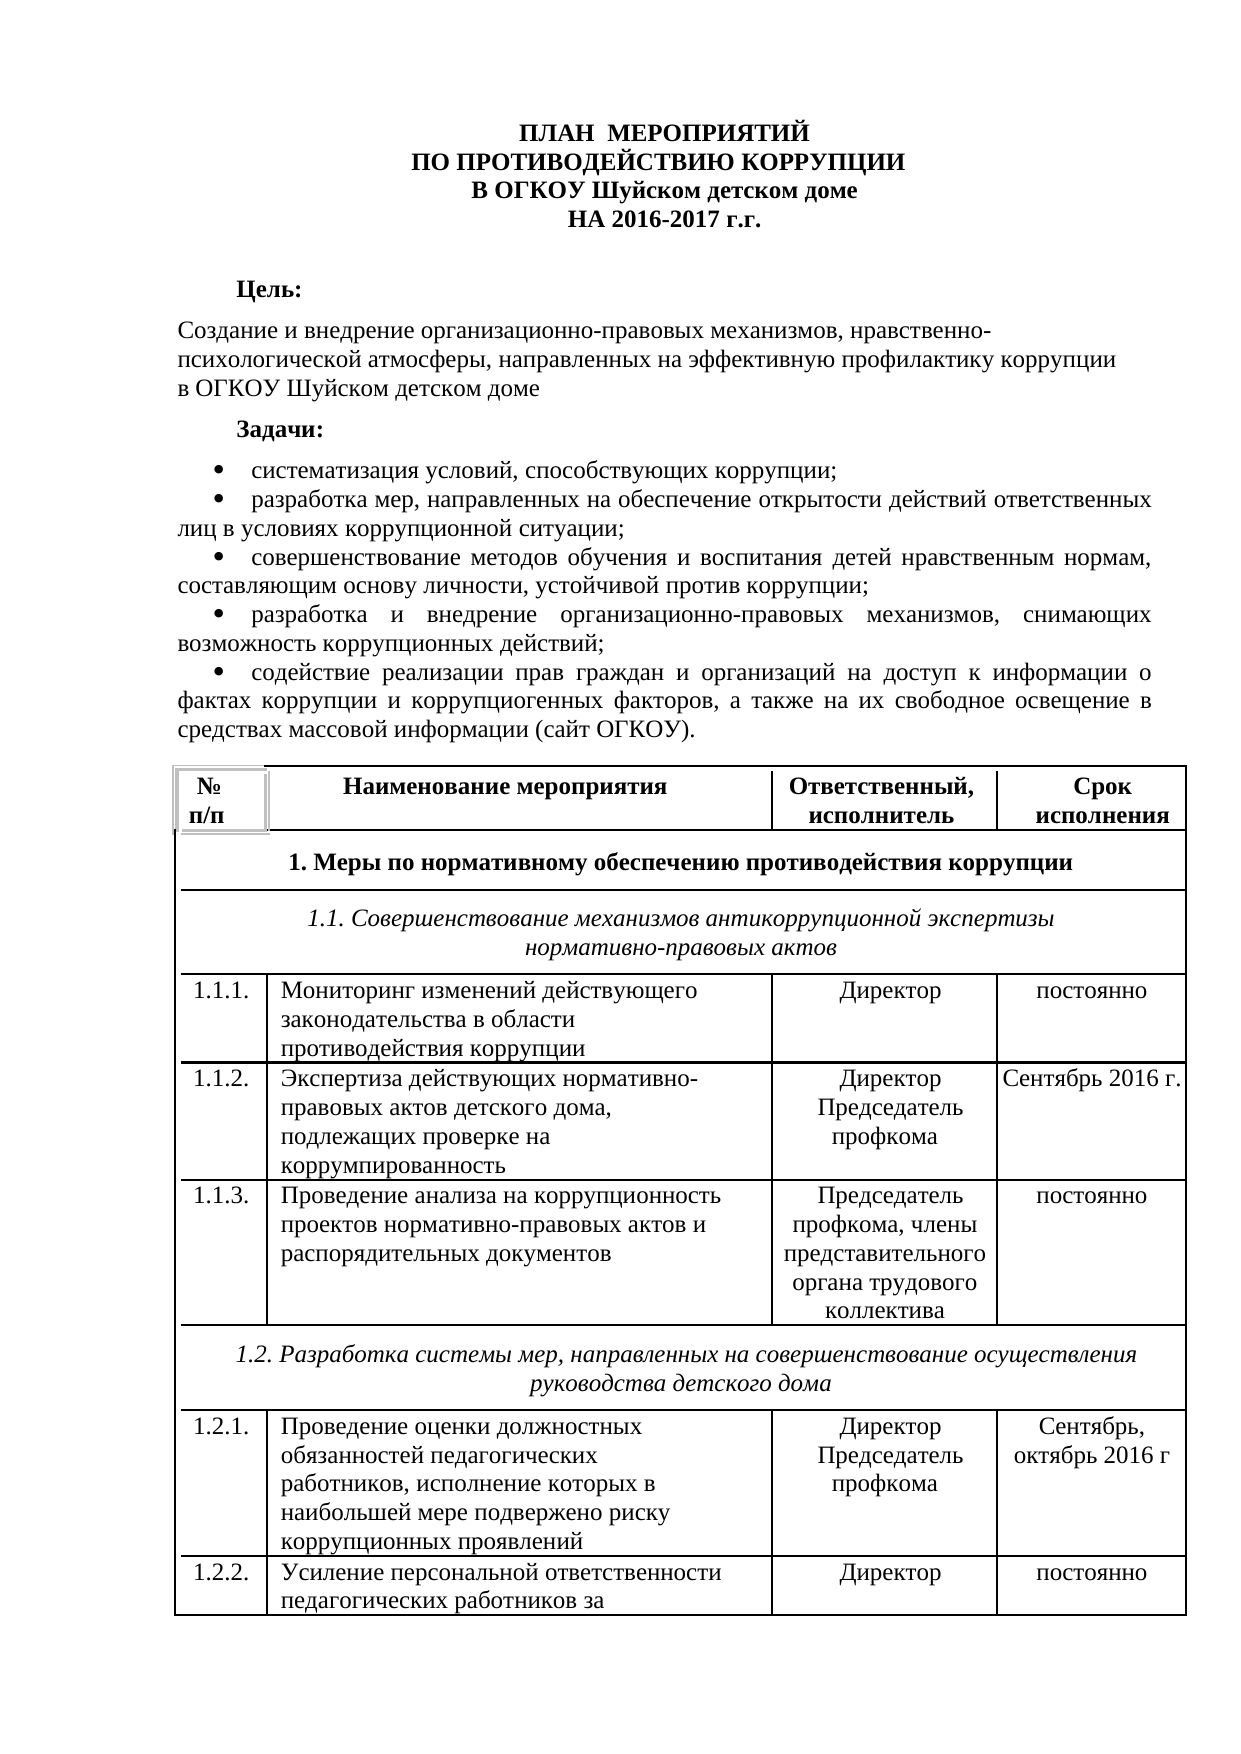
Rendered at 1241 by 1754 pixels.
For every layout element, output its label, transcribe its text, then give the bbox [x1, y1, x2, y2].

text Задачи: [177, 414, 1152, 443]
table_cell Сентябрь 2016 г. [998, 1064, 1185, 1178]
text В ОГКОУ Шуйском детском доме [177, 176, 1152, 204]
table_cell Директор Председатель профкома [773, 1064, 996, 1178]
table_cell 1.2. Разработка системы мер, направленных на совершенствование осуществления руководства детского дома [176, 1324, 1185, 1409]
table_cell постоянно [998, 1181, 1185, 1324]
table_cell 1.2.1. [176, 1409, 266, 1555]
table_header № п/п [179, 771, 267, 828]
table_cell 1.1. Совершенствование механизмов антикоррупционной экспертизы нормативно-правовых актов [176, 889, 1185, 973]
table_cell Председатель профкома, члены представительного органа трудового коллектива [773, 1181, 996, 1324]
table_header Ответственный, исполнитель [772, 767, 997, 828]
text ПЛАН МЕРОПРИЯТИЙ [177, 118, 1152, 147]
table_cell Директор [773, 1557, 996, 1614]
list содействие реализации прав граждан и организаций на доступ к информации о фактах коррупции и коррупциогенных факторов, а также на их свободное освещение в средствах массовой информации (сайт ОГКОУ). [177, 657, 1152, 743]
table_cell 1.2.2. [176, 1555, 266, 1614]
table_cell Проведение анализа на коррупционность проектов нормативно-правовых актов и распорядительных документов [268, 1181, 771, 1324]
text Цель: [177, 274, 1152, 303]
list систематизация условий, способствующих коррупции; [177, 456, 1152, 484]
table_cell Проведение оценки должностных обязанностей педагогических работников, исполнение которых в наибольшей мере подвержено риску коррупционных проявлений [268, 1411, 771, 1555]
table_cell Директор [773, 975, 996, 1061]
list разработка мер, направленных на обеспечение открытости действий ответственных лиц в условиях коррупционной ситуации; [177, 484, 1152, 542]
list совершенствование методов обучения и воспитания детей нравственным нормам, составляющим основу личности, устойчивой против коррупции; [177, 542, 1152, 599]
table_cell Экспертиза действующих нормативно-правовых актов детского дома, подлежащих проверке на коррумпированность [268, 1064, 771, 1178]
table_cell Мониторинг изменений действующего законодательства в области противодействия коррупции [268, 975, 771, 1061]
table_cell постоянно [998, 975, 1185, 1061]
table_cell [268, 1557, 771, 1614]
table_cell постоянно [998, 1557, 1185, 1614]
table_header Наименование мероприятия [267, 767, 772, 828]
text Создание и внедрение организационно-правовых механизмов, нравственно-психологической атмосферы, направленных на эффективную профилактику коррупции в ОГКОУ Шуйском детском доме [177, 316, 1152, 402]
table_cell 1.1.3. [176, 1179, 266, 1324]
table_cell 1.1.2. [176, 1061, 266, 1178]
table_cell Директор Председатель профкома [773, 1411, 996, 1555]
table_cell Сентябрь, октябрь 2016 г [998, 1411, 1185, 1555]
text НА 2016-2017 г.г. [177, 204, 1152, 233]
text ПО ПРОТИВОДЕЙСТВИЮ КОРРУПЦИИ [177, 147, 1152, 176]
table_cell 1.1.1. [176, 973, 266, 1061]
list разработка и внедрение организационно-правовых механизмов, снимающих возможность коррупционных действий; [177, 599, 1152, 657]
table_cell 1. Меры по нормативному обеспечению противодействия коррупции [176, 829, 1185, 888]
table_header Срок исполнения [997, 767, 1185, 828]
